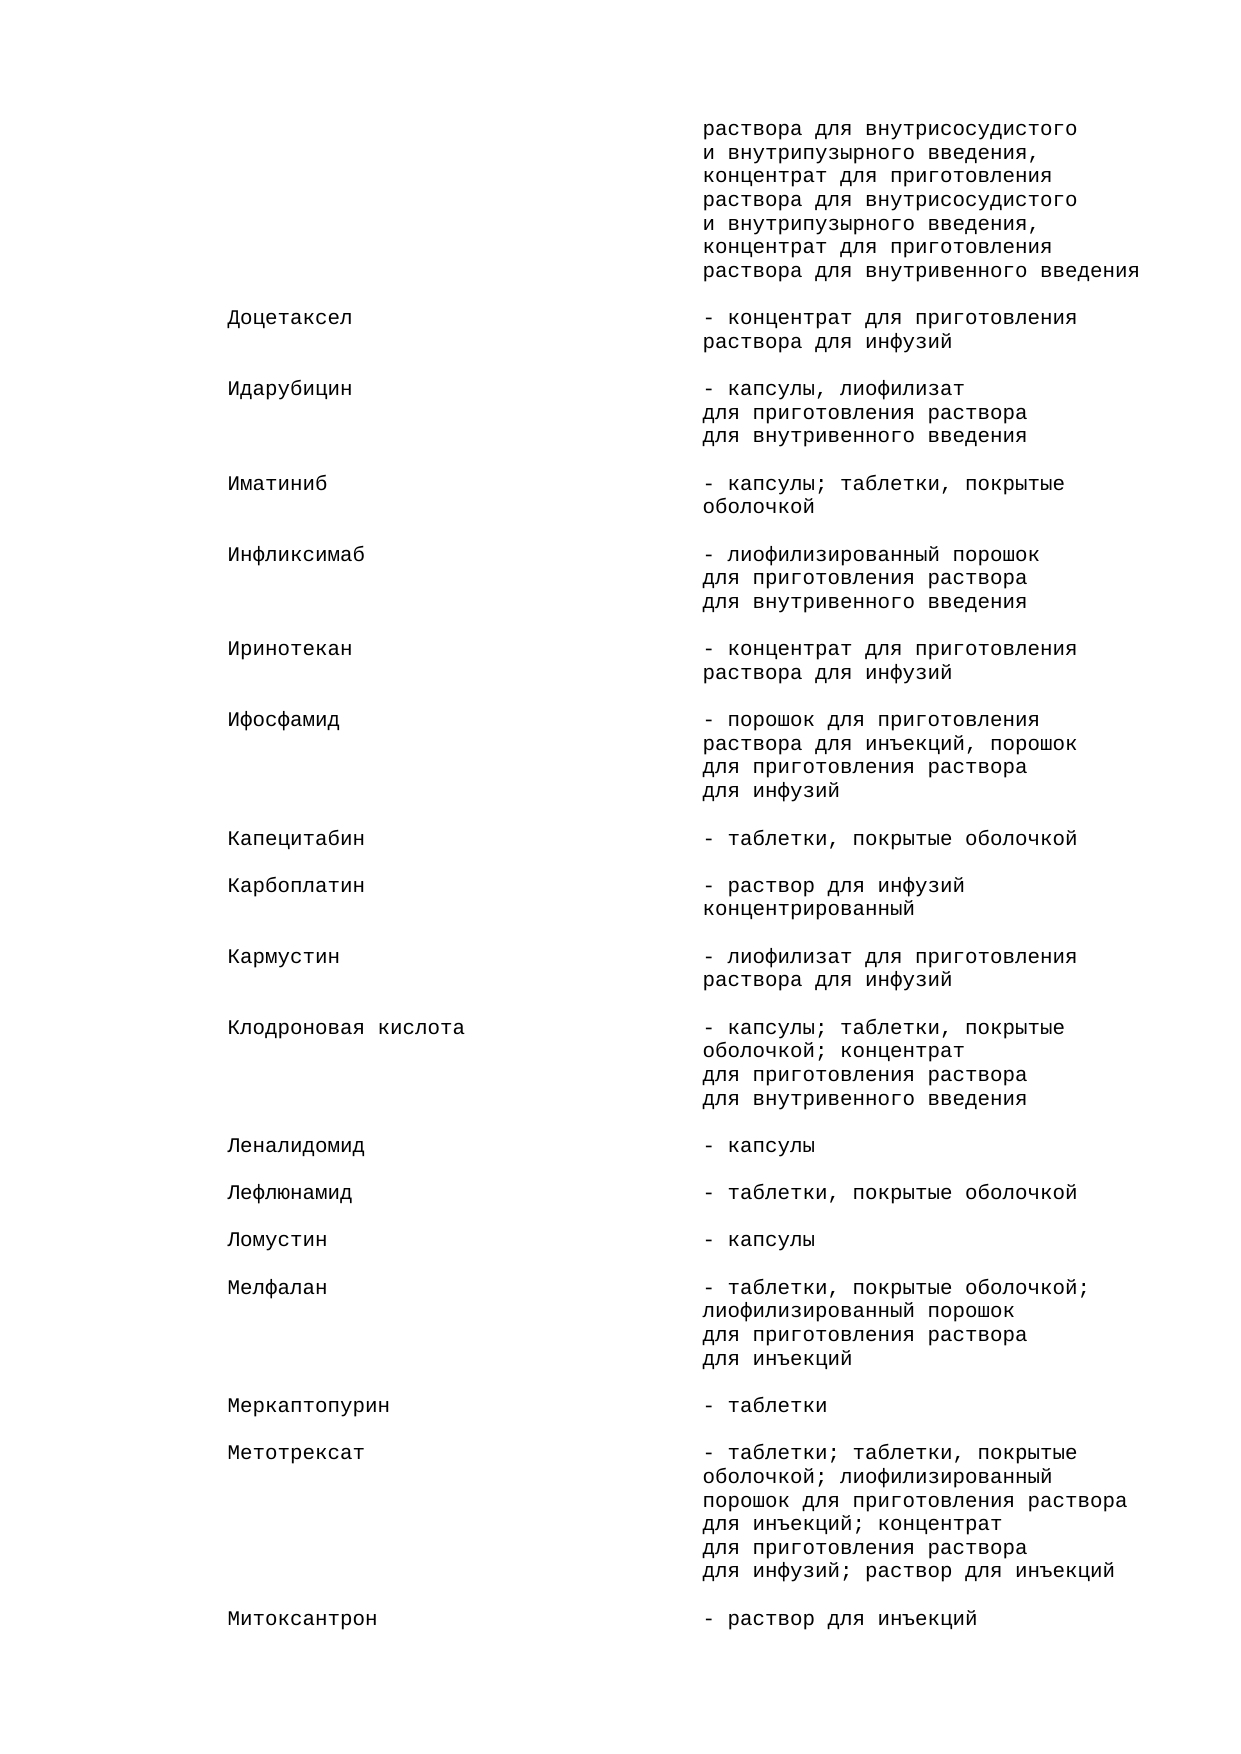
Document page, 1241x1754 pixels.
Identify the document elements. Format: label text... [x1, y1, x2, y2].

text Лефлюнамид - таблетки, покрытые оболочкой [177, 1182, 1152, 1206]
text Митоксантрон - раствор для инъекций [177, 1608, 1152, 1631]
text и внутрипузырного введения, [177, 142, 1152, 165]
text Капецитабин - таблетки, покрытые оболочкой [177, 827, 1152, 851]
text Меркаптопурин - таблетки [177, 1395, 1152, 1419]
text раствора для внутривенного введения [177, 260, 1152, 284]
text для приготовления раствора [177, 402, 1152, 426]
text для инъекций [177, 1348, 1152, 1371]
text для приготовления раствора [177, 567, 1152, 591]
text для внутривенного введения [177, 591, 1152, 615]
text Идарубицин - капсулы, лиофилизат [177, 378, 1152, 402]
text оболочкой; концентрат [177, 1040, 1152, 1064]
text для внутривенного введения [177, 1088, 1152, 1111]
text порошок для приготовления раствора [177, 1489, 1152, 1513]
text для инъекций; концентрат [177, 1513, 1152, 1537]
text Ломустин - капсулы [177, 1229, 1152, 1253]
text раствора для инъекций, порошок [177, 733, 1152, 757]
text концентрат для приготовления [177, 165, 1152, 189]
text для приготовления раствора [177, 1537, 1152, 1561]
text концентрированный [177, 898, 1152, 922]
text Леналидомид - капсулы [177, 1135, 1152, 1158]
text для инфузий; раствор для инъекций [177, 1561, 1152, 1584]
text для внутривенного введения [177, 426, 1152, 449]
text раствора для инфузий [177, 969, 1152, 993]
text раствора для внутрисосудистого [177, 118, 1152, 142]
text раствора для инфузий [177, 662, 1152, 686]
text Иринотекан - концентрат для приготовления [177, 638, 1152, 662]
text для приготовления раствора [177, 757, 1152, 780]
text Иматиниб - капсулы; таблетки, покрытые [177, 473, 1152, 496]
text и внутрипузырного введения, [177, 213, 1152, 236]
text Инфликсимаб - лиофилизированный порошок [177, 544, 1152, 567]
text раствора для внутрисосудистого [177, 189, 1152, 213]
text оболочкой; лиофилизированный [177, 1466, 1152, 1489]
text раствора для инфузий [177, 331, 1152, 354]
text Доцетаксел - концентрат для приготовления [177, 307, 1152, 331]
text лиофилизированный порошок [177, 1300, 1152, 1324]
text Карбоплатин - раствор для инфузий [177, 875, 1152, 898]
text Мелфалан - таблетки, покрытые оболочкой; [177, 1277, 1152, 1300]
text для приготовления раствора [177, 1064, 1152, 1088]
text концентрат для приготовления [177, 236, 1152, 260]
text оболочкой [177, 496, 1152, 520]
text Метотрексат - таблетки; таблетки, покрытые [177, 1442, 1152, 1466]
text Клодроновая кислота - капсулы; таблетки, покрытые [177, 1017, 1152, 1040]
text для приготовления раствора [177, 1324, 1152, 1348]
text Кармустин - лиофилизат для приготовления [177, 946, 1152, 969]
text Ифосфамид - порошок для приготовления [177, 709, 1152, 733]
text для инфузий [177, 780, 1152, 804]
